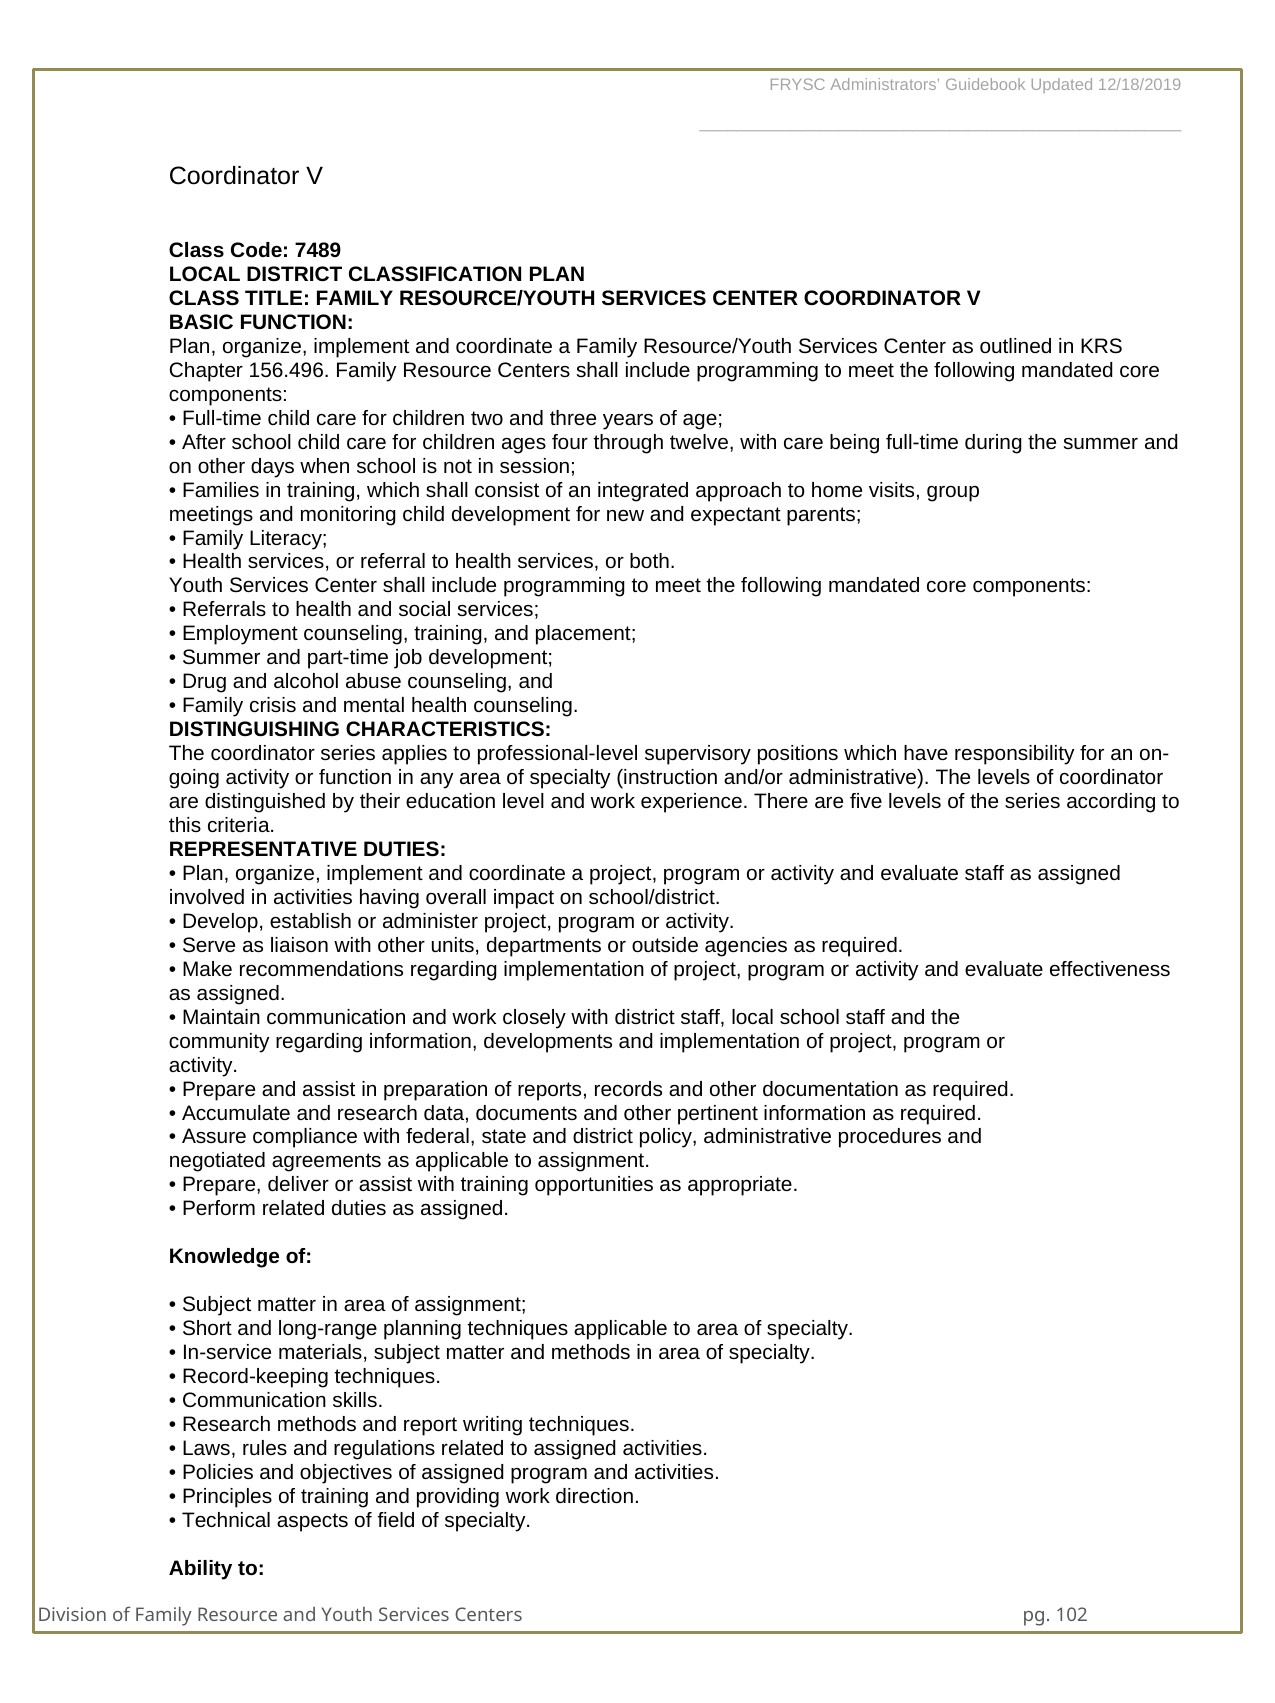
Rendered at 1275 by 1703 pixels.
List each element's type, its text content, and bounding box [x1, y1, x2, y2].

text The coordinator series applies to professional-level supervisory positions which have responsibility for an on-going activity or function in any area of specialty (instruction and/or administrative). The levels of coordinator are distinguished by their education level and work experience. There are five levels of the series according to this criteria. [169, 741, 1181, 837]
text • Policies and objectives of assigned program and activities. [169, 1460, 1181, 1484]
text • Summer and part-time job development; [169, 645, 1181, 669]
text CLASS TITLE: FAMILY RESOURCE/YOUTH SERVICES CENTER COORDINATOR V [169, 286, 1181, 310]
text • Perform related duties as assigned. [169, 1196, 1181, 1220]
text • Make recommendations regarding implementation of project, program or activity and evaluate effectiveness as assigned. [169, 957, 1181, 1004]
text Knowledge of: [169, 1244, 1181, 1268]
text REPRESENTATIVE DUTIES: [169, 837, 1181, 861]
text Coordinator V [169, 161, 1181, 190]
text • Short and long-range planning techniques applicable to area of specialty. [169, 1316, 1181, 1340]
text • Principles of training and providing work direction. [169, 1484, 1181, 1508]
text BASIC FUNCTION: [169, 310, 1181, 334]
text • Research methods and report writing techniques. [169, 1412, 1181, 1436]
text • Employment counseling, training, and placement; [169, 621, 1181, 645]
text • Accumulate and research data, documents and other pertinent information as required. [169, 1100, 1181, 1124]
text • Assure compliance with federal, state and district policy, administrative procedures and [169, 1124, 1181, 1148]
text • Prepare and assist in preparation of reports, records and other documentation as required. [169, 1076, 1181, 1100]
text DISTINGUISHING CHARACTERISTICS: [169, 717, 1181, 741]
text • Family crisis and mental health counseling. [169, 693, 1181, 717]
text • Communication skills. [169, 1388, 1181, 1412]
text • Technical aspects of field of specialty. [169, 1508, 1181, 1532]
text • Plan, organize, implement and coordinate a project, program or activity and evaluate staff as assigned involved in activities having overall impact on school/district. [169, 861, 1181, 909]
text • Full-time child care for children two and three years of age; [169, 406, 1181, 429]
text • Health services, or referral to health services, or both. [169, 549, 1181, 573]
text Plan, organize, implement and coordinate a Family Resource/Youth Services Center as outlined in KRS Chapter 156.496. Family Resource Centers shall include programming to meet the following mandated core components: [169, 334, 1181, 406]
text • Family Literacy; [169, 525, 1181, 549]
text activity. [169, 1052, 1181, 1076]
text • Maintain communication and work closely with district staff, local school staff and the [169, 1004, 1181, 1028]
text negotiated agreements as applicable to assignment. [169, 1148, 1181, 1172]
text • Subject matter in area of assignment; [169, 1292, 1181, 1316]
text Class Code: 7489 [169, 238, 1181, 262]
text • Laws, rules and regulations related to assigned activities. [169, 1436, 1181, 1460]
text • In-service materials, subject matter and methods in area of specialty. [169, 1340, 1181, 1364]
text Youth Services Center shall include programming to meet the following mandated core components: [169, 573, 1181, 597]
text • Record-keeping techniques. [169, 1364, 1181, 1388]
text • Serve as liaison with other units, departments or outside agencies as required. [169, 933, 1181, 957]
text Ability to: [169, 1556, 1181, 1579]
text • After school child care for children ages four through twelve, with care being full-time during the summer and on other days when school is not in session; [169, 429, 1181, 477]
text LOCAL DISTRICT CLASSIFICATION PLAN [169, 262, 1181, 286]
text • Develop, establish or administer project, program or activity. [169, 909, 1181, 933]
text community regarding information, developments and implementation of project, program or [169, 1028, 1181, 1052]
text meetings and monitoring child development for new and expectant parents; [169, 501, 1181, 525]
text • Prepare, deliver or assist with training opportunities as appropriate. [169, 1172, 1181, 1196]
text • Drug and alcohol abuse counseling, and [169, 669, 1181, 693]
text • Referrals to health and social services; [169, 597, 1181, 621]
text • Families in training, which shall consist of an integrated approach to home visits, group [169, 477, 1181, 501]
